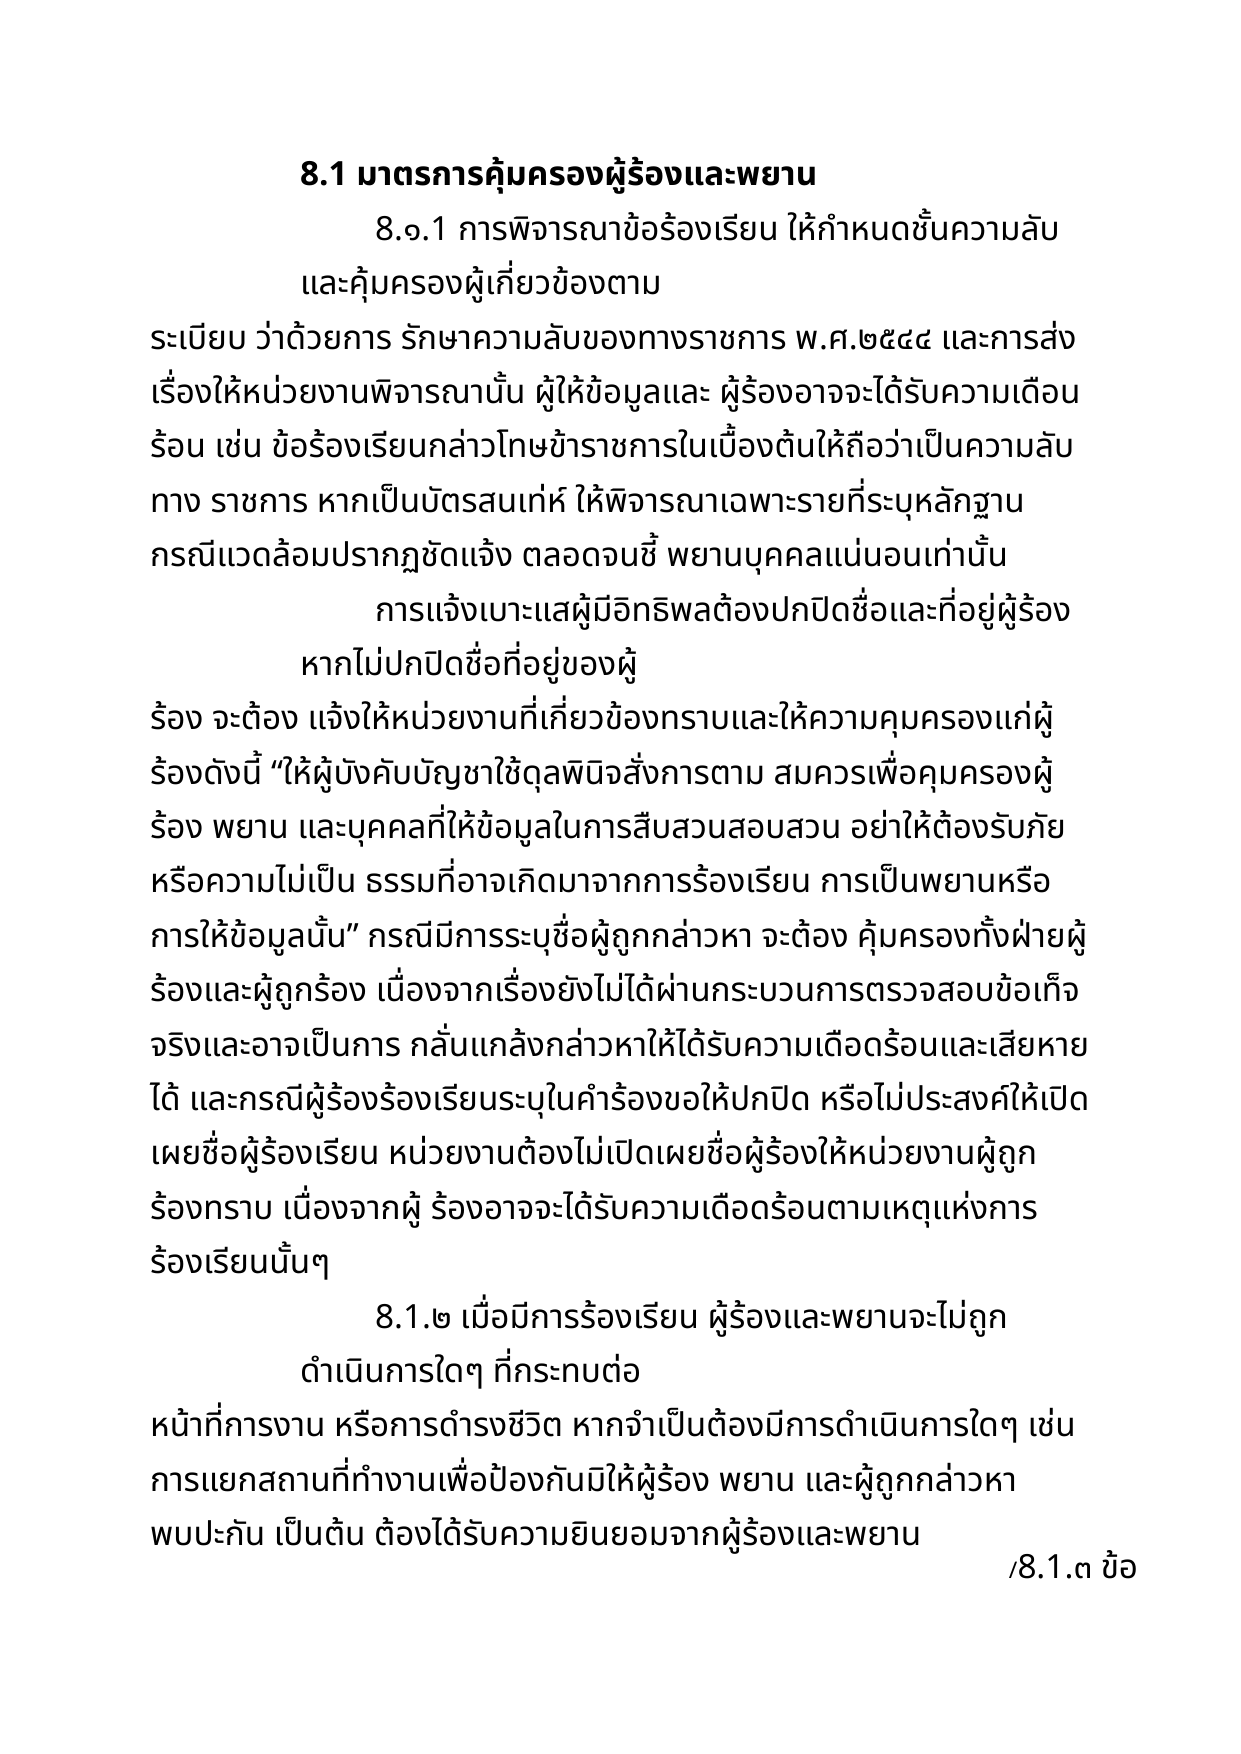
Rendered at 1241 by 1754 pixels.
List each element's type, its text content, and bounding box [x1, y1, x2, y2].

text ระเบียบ ว่าด้วยการ รักษาความลับของทางราชการ พ.ศ.๒๕๔๔ และการส่งเรื่องให้หน่วยงานพิจารณานั้น ผู้ให้ข้อมูลและ ผู้ร้องอาจจะได้รับความเดือนร้อน เช่น ข้อร้องเรียนกล่าวโทษข้าราชการในเบื้องต้นให้ถือว่าเป็นความลับทาง ราชการ หากเป็นบัตรสนเท่ห์ ให้พิจารณาเฉพาะรายที่ระบุหลักฐาน กรณีแวดล้อมปรากฏชัดแจ้ง ตลอดจนชี้ พยานบุคคลแน่นอนเท่านั้น [150, 313, 1090, 582]
text 8.1.๒ เมื่อมีการร้องเรียน ผู้ร้องและพยานจะไม่ถูกดำเนินการใดๆ ที่กระทบต่อ [300, 1292, 1090, 1397]
text หน้าที่การงาน หรือการดำรงชีวิต หากจำเป็นต้องมีการดำเนินการใดๆ เช่น การแยกสถานที่ทำงานเพื่อป้องกันมิให้ผู้ร้อง พยาน และผู้ถูกกล่าวหาพบปะกัน เป็นต้น ต้องได้รับความยินยอมจากผู้ร้องและพยาน [150, 1401, 1090, 1561]
text 8.๑.1 การพิจารณาข้อร้องเรียน ให้กำหนดชั้นความลับและคุ้มครองผู้เกี่ยวข้องตาม [300, 204, 1090, 309]
text 8.1 มาตรการคุ้มครองผู้ร้องและพยาน [225, 150, 1090, 201]
text ร้อง จะต้อง แจ้งให้หน่วยงานที่เกี่ยวข้องทราบและให้ความคุมครองแก่ผู้ร้องดังนี้ “ให้ผู้บังคับบัญชาใช้ดุลพินิจสั่งการตาม สมควรเพื่อคุมครองผู้ร้อง พยาน และบุคคลที่ให้ข้อมูลในการสืบสวนสอบสวน อย่าให้ต้องรับภัยหรือความไม่เป็น ธรรมที่อาจเกิดมาจากการร้องเรียน การเป็นพยานหรือการให้ข้อมูลนั้น” กรณีมีการระบุชื่อผู้ถูกกล่าวหา จะต้อง คุ้มครองทั้งฝ่ายผู้ร้องและผู้ถูกร้อง เนื่องจากเรื่องยังไม่ได้ผ่านกระบวนการตรวจสอบข้อเท็จจริงและอาจเป็นการ กลั่นแกล้งกล่าวหาให้ได้รับความเดือดร้อนและเสียหายได้ และกรณีผู้ร้องร้องเรียนระบุในคำร้องขอให้ปกปิด หรือไม่ประสงค์ให้เปิดเผยชื่อผู้ร้องเรียน หน่วยงานต้องไม่เปิดเผยชื่อผู้ร้องให้หน่วยงานผู้ถูกร้องทราบ เนื่องจากผู้ ร้องอาจจะได้รับความเดือดร้อนตามเหตุแห่งการร้องเรียนนั้นๆ [150, 694, 1090, 1288]
text การแจ้งเบาะแสผู้มีอิทธิพลต้องปกปิดชื่อและที่อยู่ผู้ร้อง หากไม่ปกปิดชื่อที่อยู่ของผู้ [300, 586, 1090, 690]
